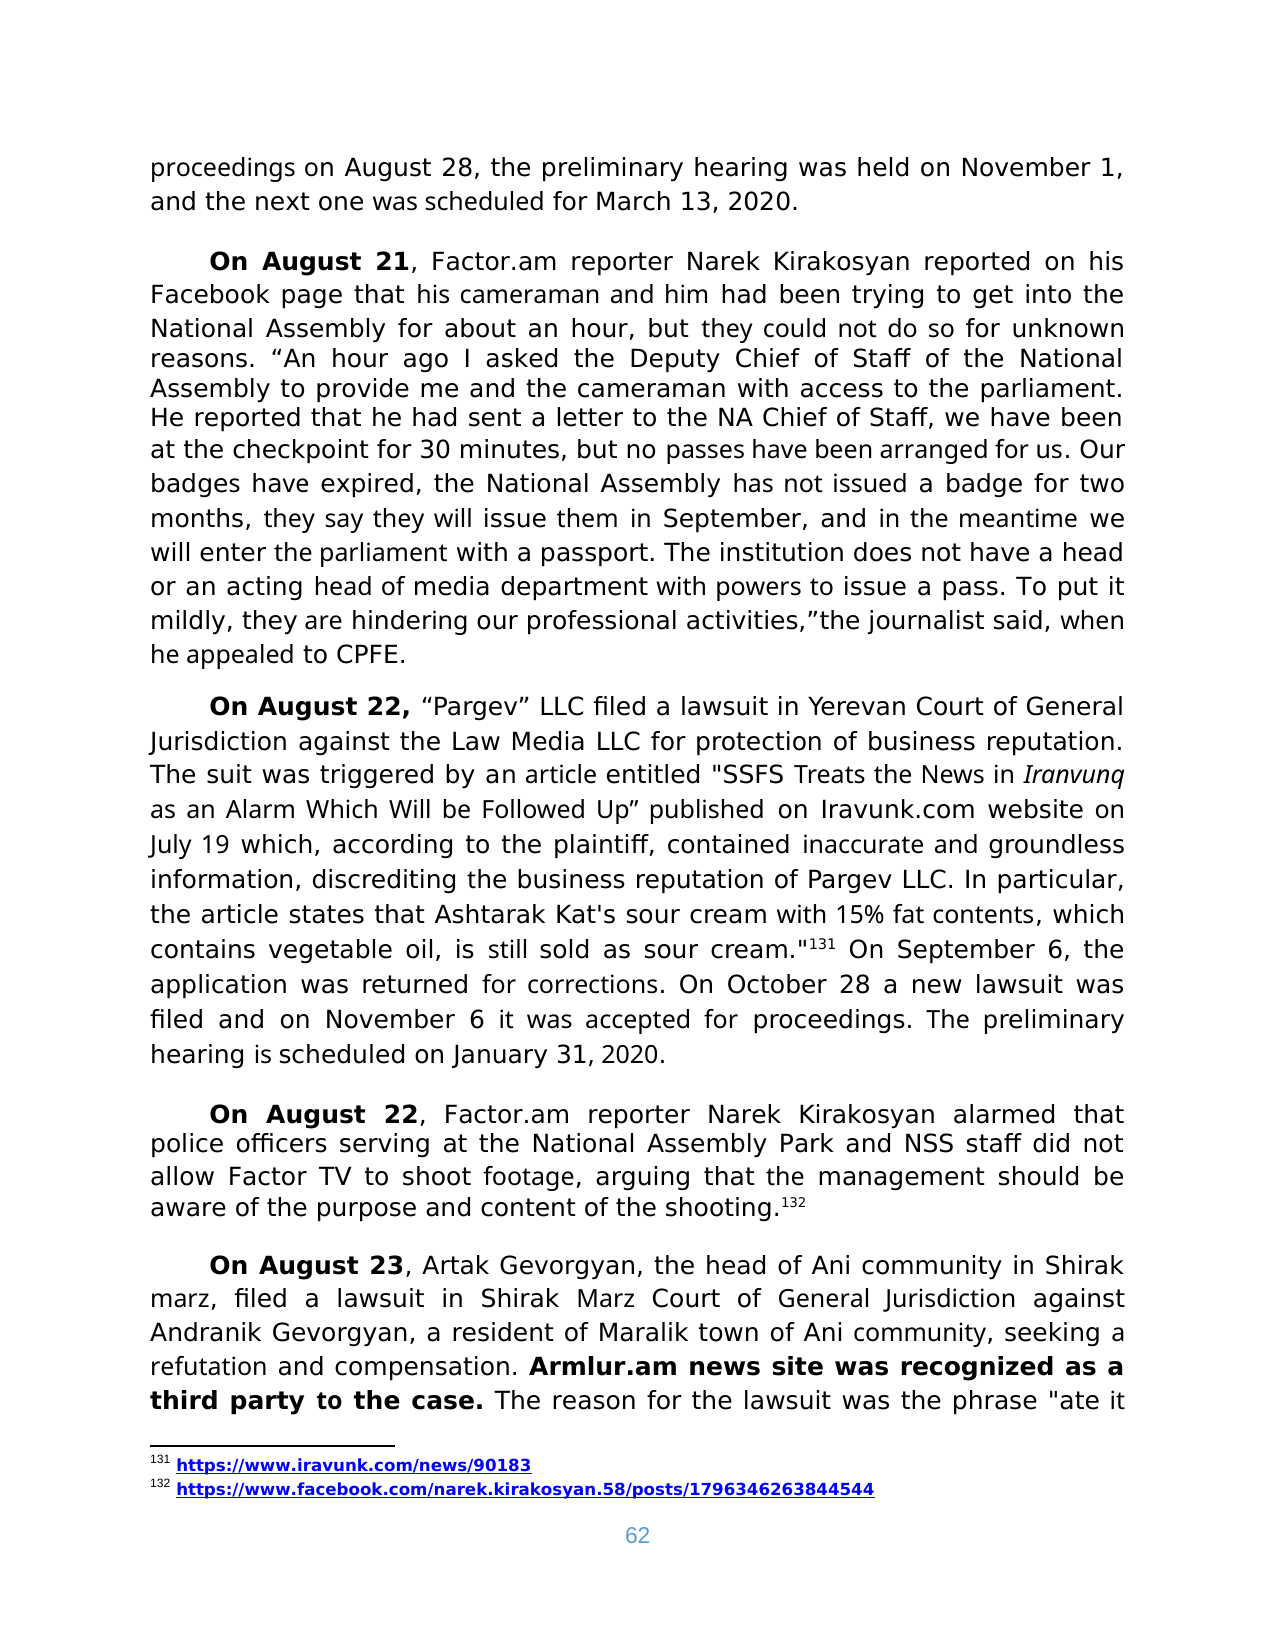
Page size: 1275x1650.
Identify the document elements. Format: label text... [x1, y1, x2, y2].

text On August 22, Factor.am reporter Narek Kirakosyan alarmed that police officers serving at the National Assembly Park and NSS staff did not allow Factor TV to shoot footage, arguing that the management should be aware of the purpose and content of the shooting. [150, 1100, 1125, 1222]
text On August 21, Factor.am reporter Narek Kirakosyan reported on his Facebook page that his cameraman and him had been trying to get into the National Assembly for about an hour, but they could not do so for unknown reasons. “An hour ago I asked the Deputy Chief of Staff of the National Assembly to provide me and the cameraman with access to the parliament. He reported that he had sent a letter to the NA Chief of Staff, we have been at the checkpoint for 30 minutes, but no passes have been arranged for us. Our badges have expired, the National Assembly has not issued a badge for two months, they say they will issue them in September, and in the meantime we will enter the parliament with a passport. The institution does not have a head or an acting head of media department with powers to issue a pass. To put it mildly, they are hindering our professional activities,”the journalist said, when he appealed to CPFE. [150, 247, 1125, 671]
subtitle On August 22, “Pargev” LLC filed a lawsuit in Yerevan Court of General Jurisdiction against the Law Media LLC for protection of business reputation. The suit was triggered by an article entitled "SSFS Treats the News in Iranvunq as an Alarm Which Will be Followed Up” published on Iravunk.com website on July 19 which, according to the plaintiff, contained inaccurate and groundless information, discrediting the business reputation of Pargev LLC. In particular, the article states that Ashtarak Kat's sour cream with 15% fat contents, which contains vegetable oil, is still sold as sour cream." On September 6, the application was returned for corrections. On October 28 a new lawsuit was filed and on November 6 it was accepted for proceedings. The preliminary hearing is scheduled on January 31, 2020. [150, 686, 1125, 1071]
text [150, 150, 1125, 218]
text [150, 1251, 1125, 1416]
